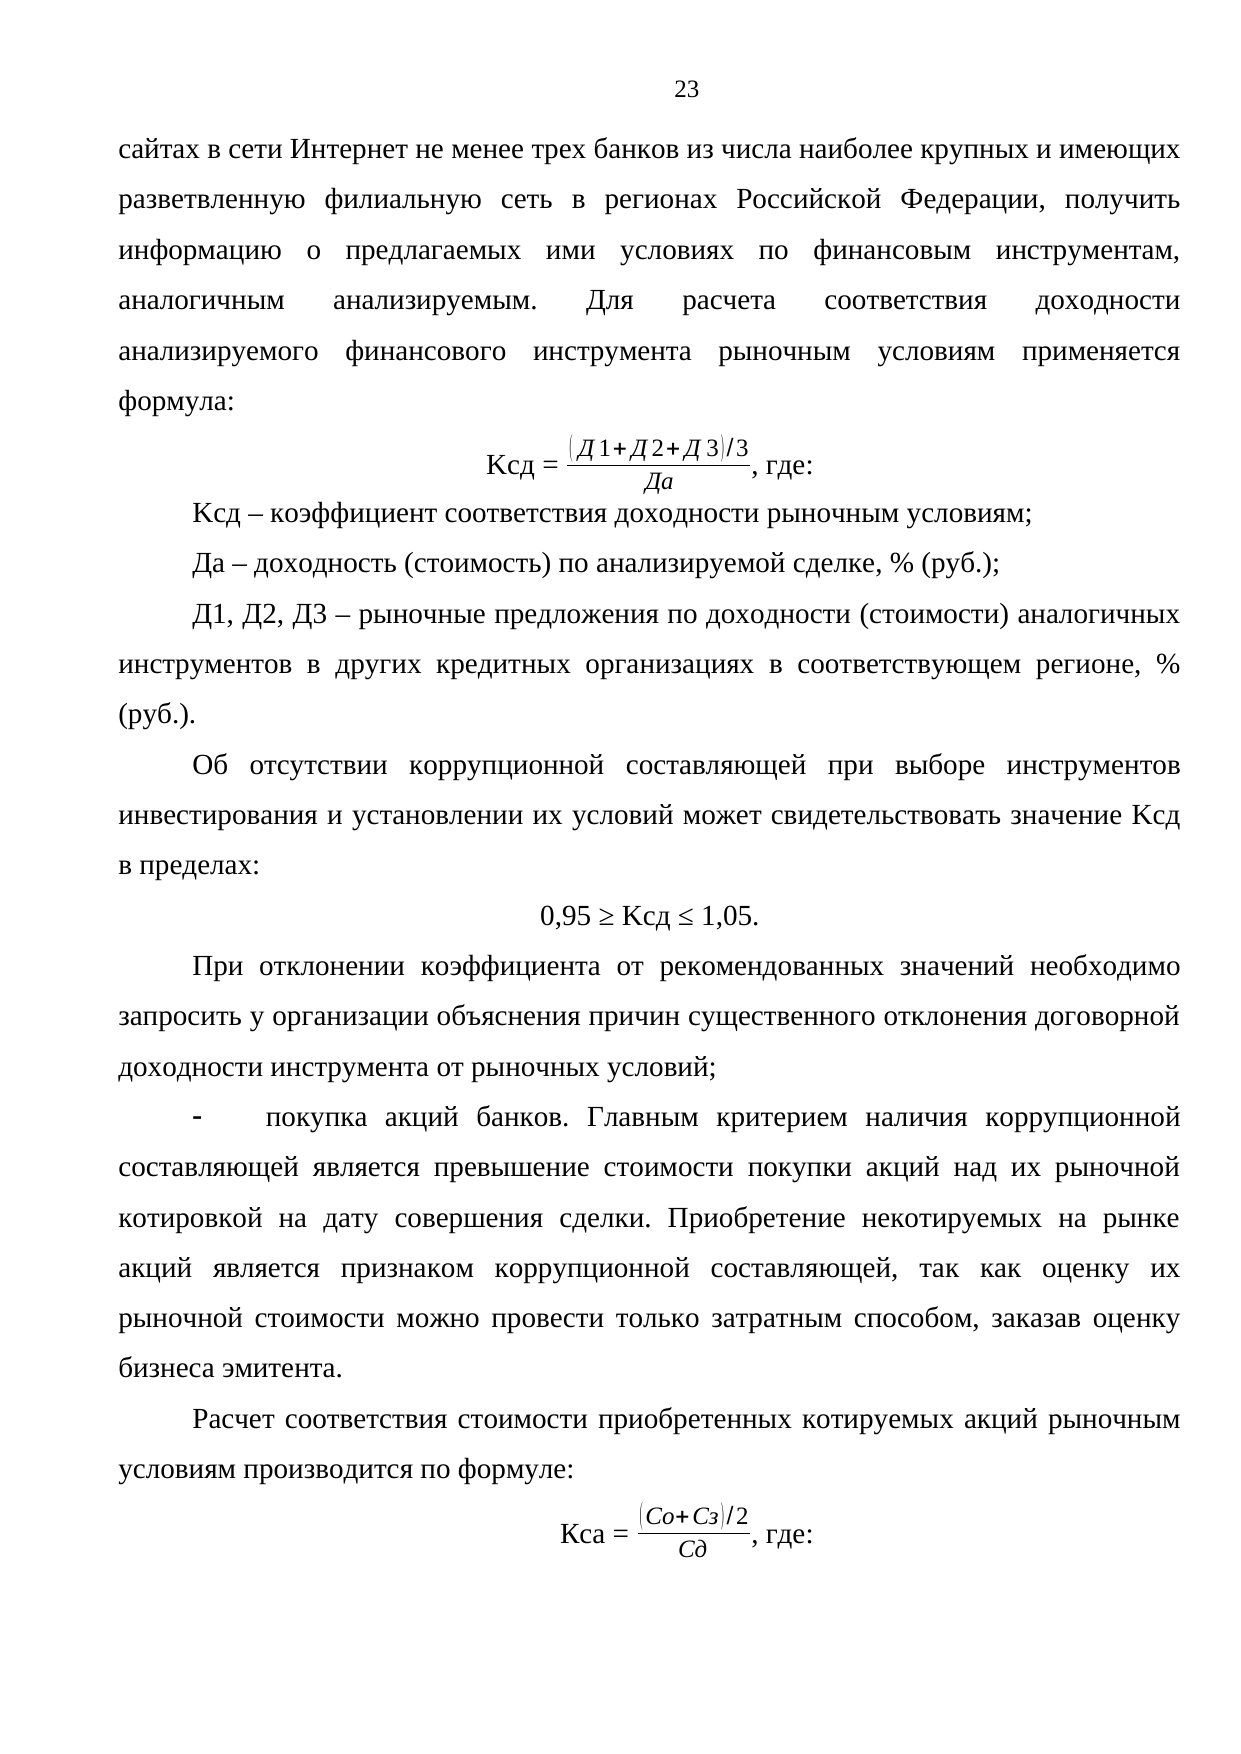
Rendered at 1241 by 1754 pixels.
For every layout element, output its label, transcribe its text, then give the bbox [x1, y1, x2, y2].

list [118, 131, 1181, 416]
text Kcд = , где: [118, 433, 1181, 495]
text Кса = , где: [118, 1502, 1181, 1563]
text 0,95 ≥ Kcд ≤ 1,05. [118, 898, 1181, 931]
list При отклонении коэффициента от рекомендованных значений необходимо запросить у организации объяснения причин существенного отклонения договорной доходности инструмента от рыночных условий; [118, 948, 1181, 1082]
text Расчет соответствия стоимости приобретенных котируемых акций рыночным условиям производится по формуле: [118, 1401, 1181, 1485]
list Kcд – коэффициент соответствия доходности рыночным условиям; [118, 495, 1181, 529]
list Об отсутствии коррупционной составляющей при выборе инструментов инвестирования и установлении их условий может свидетельствовать значение Kcд в пределах: [118, 747, 1181, 881]
list покупка акций банков. Главным критерием наличия коррупционной составляющей является превышение стоимости покупки акций над их рыночной котировкой на дату совершения сделки. Приобретение некотируемых на рынке акций является признаком коррупционной составляющей, так как оценку их рыночной стоимости можно провести только затратным способом, заказав оценку бизнеса эмитента. [118, 1099, 1181, 1384]
list Да – доходность (стоимость) по анализируемой сделке, % (руб.); [118, 546, 1181, 579]
list Д1, Д2, Д3 – рыночные предложения по доходности (стоимости) аналогичных инструментов в других кредитных организациях в соответствующем регионе, % (руб.). [118, 596, 1181, 730]
